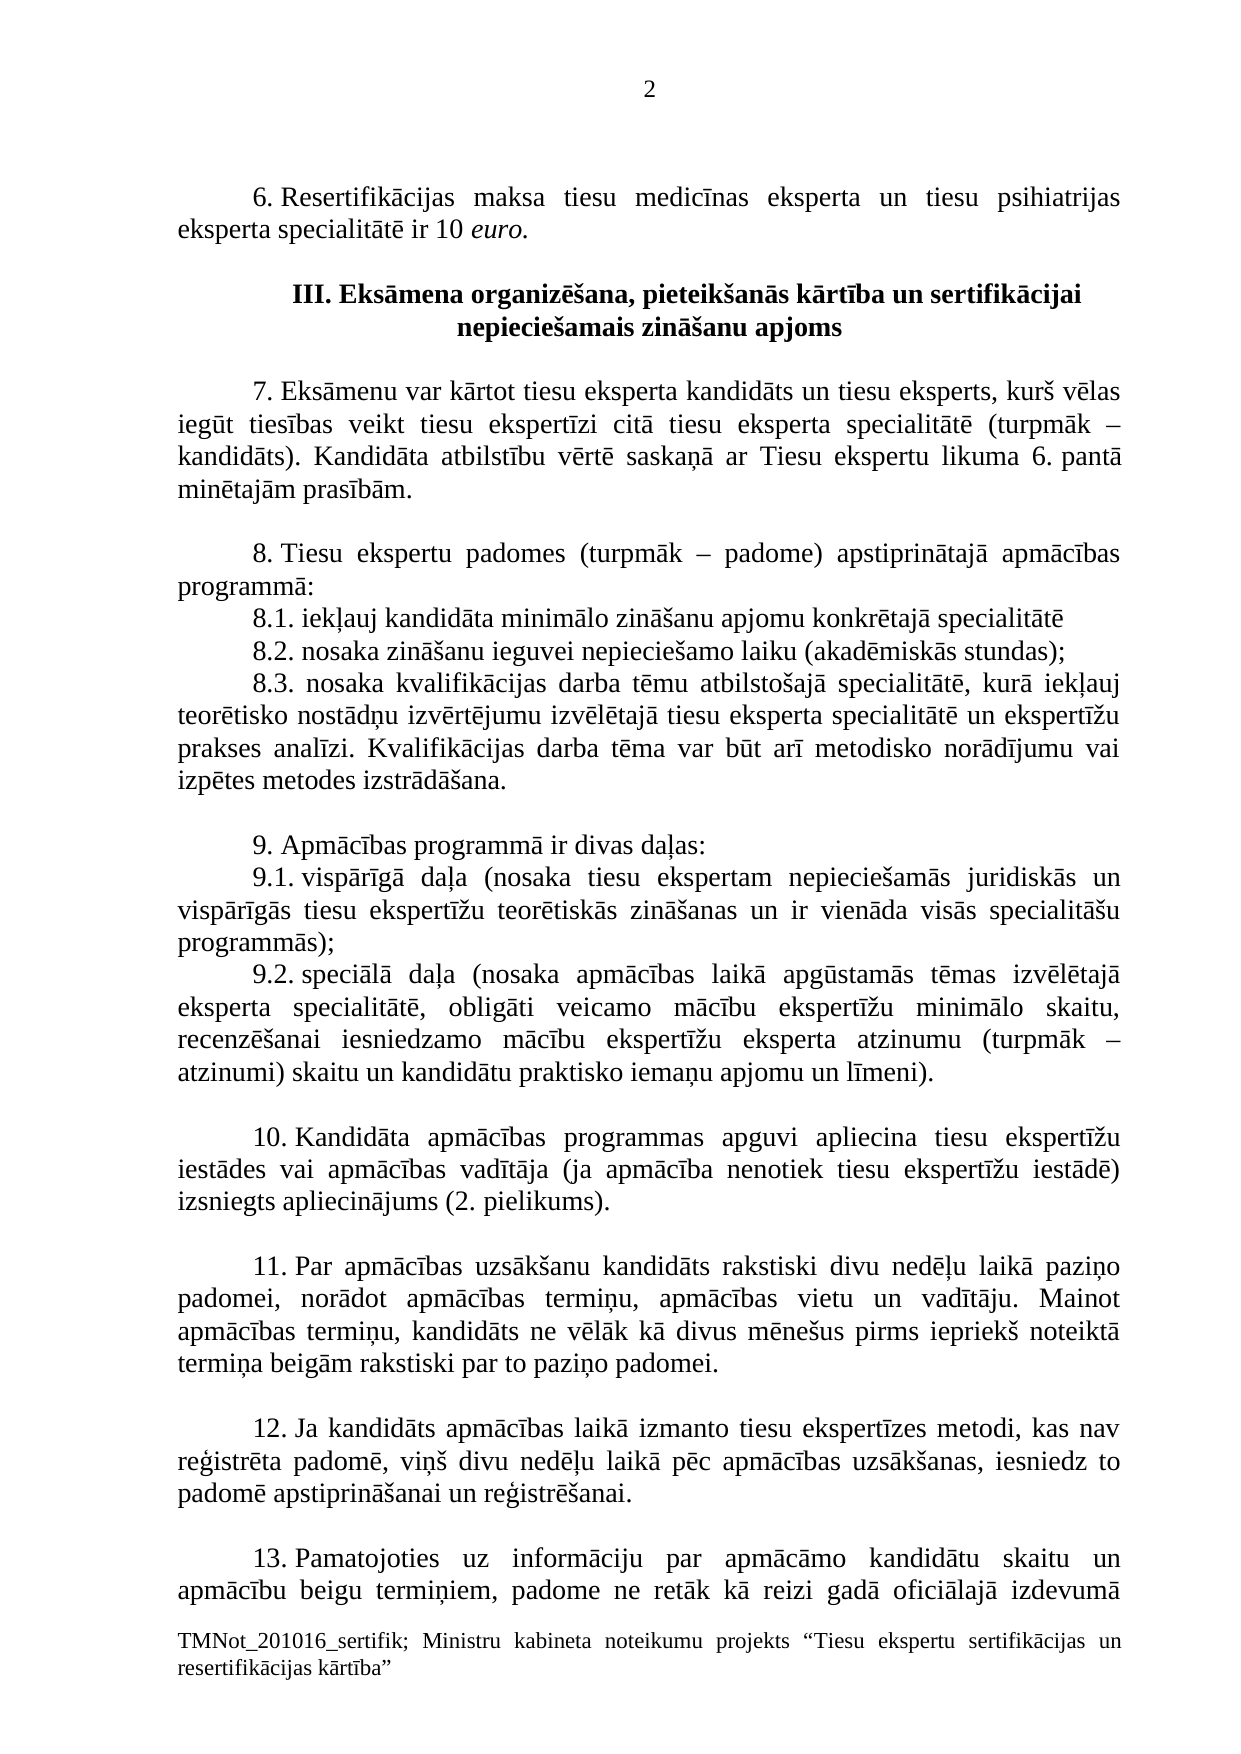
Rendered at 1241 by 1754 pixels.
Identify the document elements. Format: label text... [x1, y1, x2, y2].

text 8.1. iekļauj kandidāta minimālo zināšanu apjomu konkrētajā specialitātē [177, 601, 1122, 634]
text 12. Ja kandidāts apmācības laikā izmanto tiesu ekspertīzes metodi, kas nav reģistrēta padomē, viņš divu nedēļu laikā pēc apmācības uzsākšanas, iesniedz to padomē apstiprināšanai un reģistrēšanai. [177, 1411, 1122, 1508]
text 6. Resertifikācijas maksa tiesu medicīnas eksperta un tiesu psihiatrijas eksperta specialitātē ir 10 euro. [177, 180, 1122, 245]
text 9.1. vispārīgā daļa (nosaka tiesu ekspertam nepieciešamās juridiskās un vispārīgās tiesu ekspertīžu teorētiskās zināšanas un ir vienāda visās specialitāšu programmās); [177, 860, 1122, 958]
text 8.2. nosaka zināšanu ieguvei nepieciešamo laiku (akadēmiskās stundas); [177, 634, 1122, 666]
text 8.3. nosaka kvalifikācijas darba tēmu atbilstošajā specialitātē, kurā iekļauj teorētisko nostādņu izvērtējumu izvēlētajā tiesu eksperta specialitātē un ekspertīžu prakses analīzi. Kvalifikācijas darba tēma var būt arī metodisko norādījumu vai izpētes metodes izstrādāšana. [177, 666, 1122, 796]
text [177, 1541, 1122, 1606]
text 7. Eksāmenu var kārtot tiesu eksperta kandidāts un tiesu eksperts, kurš vēlas iegūt tiesības veikt tiesu ekspertīzi citā tiesu eksperta specialitātē (turpmāk – kandidāts). Kandidāta atbilstību vērtē saskaņā ar Tiesu ekspertu likuma 6. pantā minētajām prasībām. [177, 374, 1122, 504]
text 9. Apmācības programmā ir divas daļas: [177, 828, 1122, 860]
text 10. Kandidāta apmācības programmas apguvi apliecina tiesu ekspertīžu iestādes vai apmācības vadītāja (ja apmācība nenotiek tiesu ekspertīžu iestādē) izsniegts apliecinājums (2. pielikums). [177, 1119, 1122, 1217]
text 8. Tiesu ekspertu padomes (turpmāk – padome) apstiprinātajā apmācības programmā: [177, 536, 1122, 601]
text 9.2. speciālā daļa (nosaka apmācības laikā apgūstamās tēmas izvēlētajā eksperta specialitātē, obligāti veicamo mācību ekspertīžu minimālo skaitu, recenzēšanai iesniedzamo mācību ekspertīžu eksperta atzinumu (turpmāk – atzinumi) skaitu un kandidātu praktisko iemaņu apjomu un līmeni). [177, 958, 1122, 1087]
text 11. Par apmācības uzsākšanu kandidāts rakstiski divu nedēļu laikā paziņo padomei, norādot apmācības termiņu, apmācības vietu un vadītāju. Mainot apmācības termiņu, kandidāts ne vēlāk kā divus mēnešus pirms iepriekš noteiktā termiņa beigām rakstiski par to paziņo padomei. [177, 1249, 1122, 1379]
text III. Eksāmena organizēšana, pieteikšanās kārtība un sertifikācijai nepieciešamais zināšanu apjoms [177, 277, 1122, 342]
